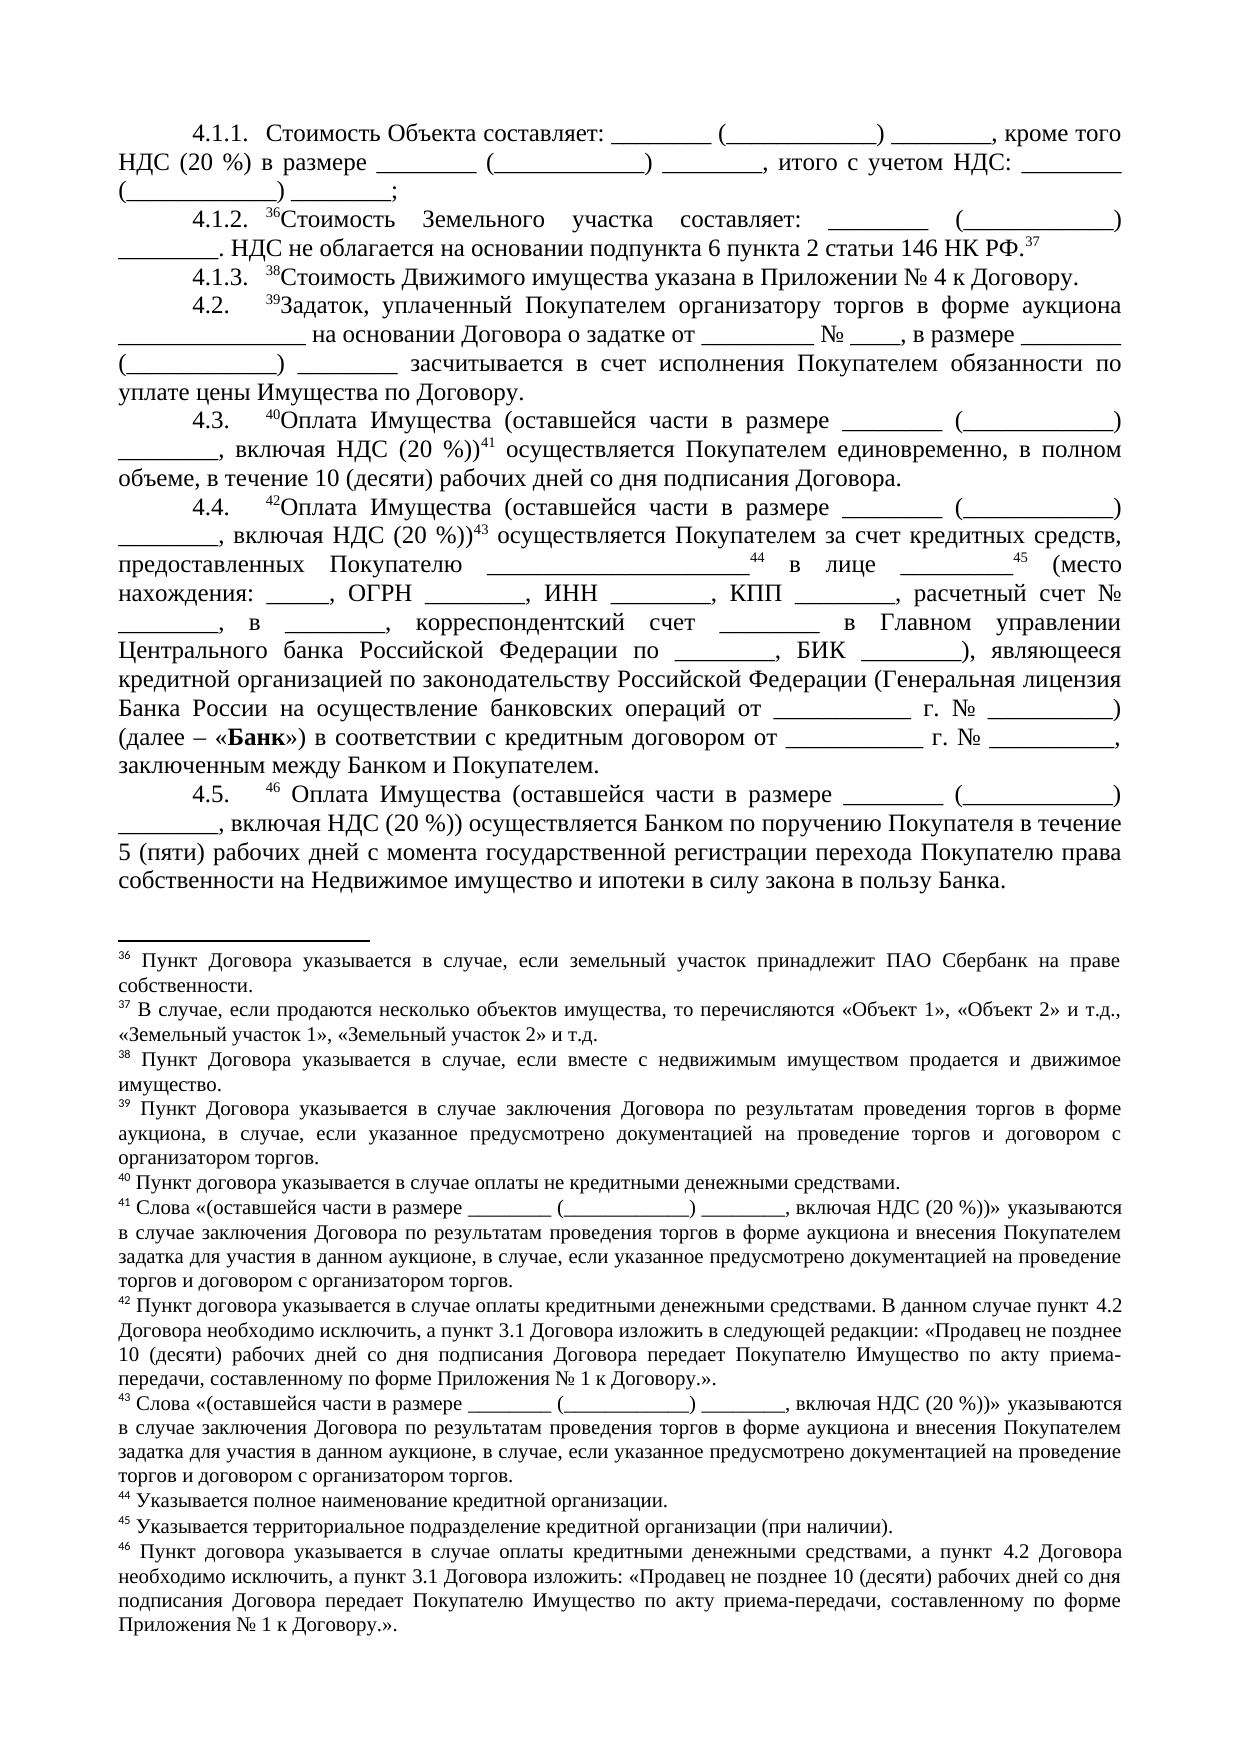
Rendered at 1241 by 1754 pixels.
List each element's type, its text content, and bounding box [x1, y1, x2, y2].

list Стоимость Объекта составляет: ________ (____________) ________, кроме того НДС (20 %) в размере ________ (____________) ________, итого с учетом НДС: ________ (____________) ________; [118, 118, 1122, 204]
list Стоимость Земельного участка составляет: ________ (____________) ________. НДС не облагается на основании подпункта 6 пункта 2 статьи 146 НК РФ. [118, 204, 1122, 262]
list Оплата Имущества (оставшейся части в размере ________ (____________) ________, включая НДС (20 %)) осуществляется Покупателем единовременно, в полном объеме, в течение 10 (десяти) рабочих дней со дня подписания Договора. [118, 406, 1122, 492]
list Задаток, уплаченный Покупателем организатору торгов в форме аукциона _______________ на основании Договора о задатке от _________ № ____, в размере ________ (____________) ________ засчитывается в счет исполнения Покупателем обязанности по уплате цены Имущества по Договору. [118, 291, 1122, 406]
list Стоимость Движимого имущества указана в Приложении № 4 к Договору. [118, 262, 1122, 291]
list Оплата Имущества (оставшейся части в размере ________ (____________) ________, включая НДС (20 %)) осуществляется Банком по поручению Покупателя в течение 5 (пяти) рабочих дней с момента государственной регистрации перехода Покупателю права собственности на Недвижимое имущество и ипотеки в силу закона в пользу Банка. [118, 779, 1122, 894]
list Оплата Имущества (оставшейся части в размере ________ (____________) ________, включая НДС (20 %)) осуществляется Покупателем за счет кредитных средств, предоставленных Покупателю _____________________ в лице _________ (место нахождения: _____, ОГРН ________, ИНН ________, КПП ________, расчетный счет № ________, в ________, корреспондентский счет ________ в Главном управлении Центрального банка Российской Федерации по ________, БИК ________), являющееся кредитной организацией по законодательству Российской Федерации (Генеральная лицензия Банка России на осуществление банковских операций от ___________ г. № __________) (далее – «Банк») в соответствии с кредитным договором от ___________ г. № __________, заключенным между Банком и Покупателем. [118, 492, 1122, 779]
